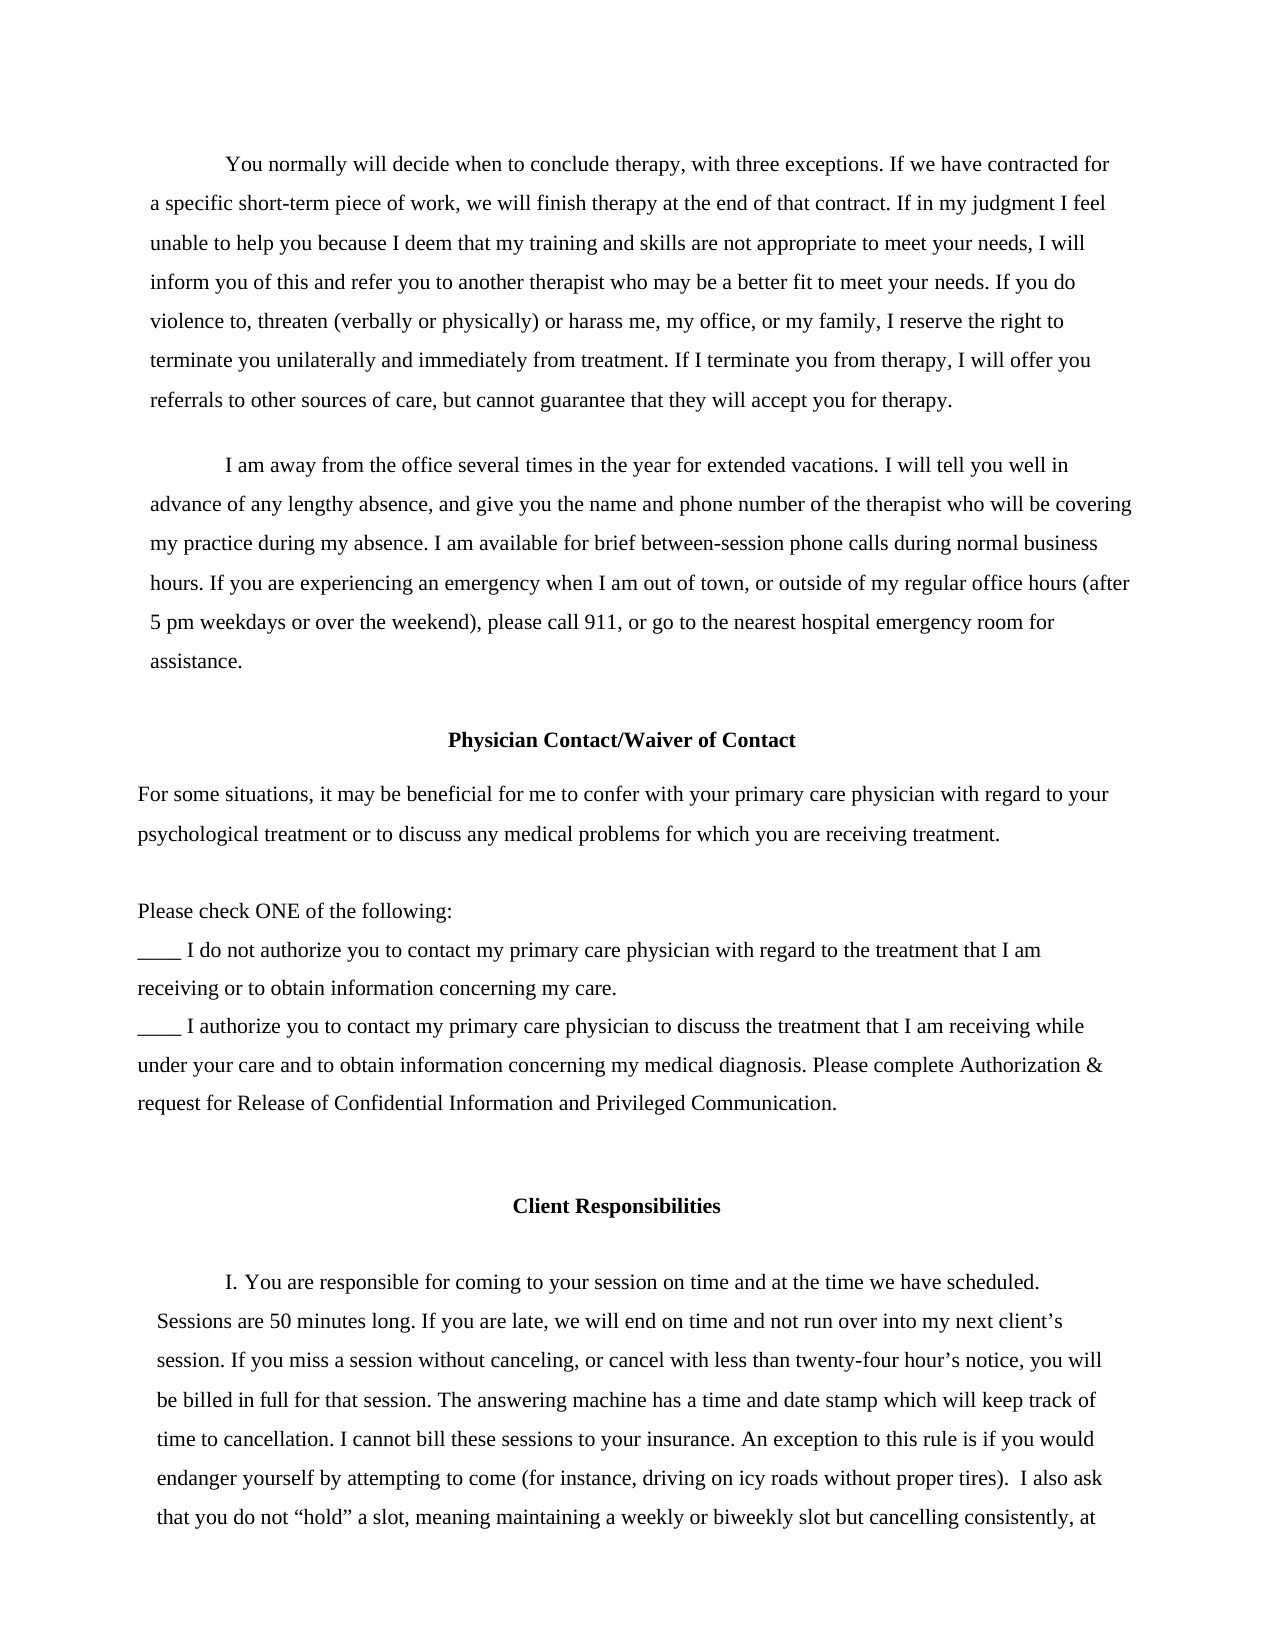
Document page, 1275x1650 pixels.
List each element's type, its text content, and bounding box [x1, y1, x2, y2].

text Physician Contact/Waiver of Contact [448, 727, 1135, 752]
text ____ I authorize you to contact my primary care physician to discuss the treatment that I am receiving while under your care and to obtain information concerning my medical diagnosis. Please complete Authorization & request for Release of Confidential Information and Privileged Communication. [137, 1013, 1121, 1115]
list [157, 1269, 1116, 1529]
text For some situations, it may be beneficial for me to confer with your primary care physician with regard to your psychological treatment or to discuss any medical problems for which you are receiving treatment. [137, 781, 1133, 846]
text Please check ONE of the following: [137, 898, 1135, 923]
text ____ I do not authorize you to contact my primary care physician with regard to the treatment that I am receiving or to obtain information concerning my care. [137, 937, 1073, 1000]
text I am away from the office several times in the year for extended vacations. I will tell you well in advance of any lengthy absence, and give you the name and phone number of the therapist who will be covering my practice during my absence. I am available for brief between-session phone calls during normal business hours. If you are experiencing an emergency when I am out of town, or outside of my regular office hours (after 5 pm weekdays or over the weekend), please call 911, or go to the nearest hospital emergency room for assistance. [150, 452, 1135, 673]
text You normally will decide when to conclude therapy, with three exceptions. If we have contracted for a specific short-term piece of work, we will finish therapy at the end of that contract. If in my judgment I feel unable to help you because I deem that my training and skills are not appropriate to meet your needs, I will inform you of this and refer you to another therapist who may be a better fit to meet your needs. If you do violence to, threaten (verbally or physically) or harass me, my office, or my family, I reserve the right to terminate you unilaterally and immediately from treatment. If I terminate you from therapy, I will offer you referrals to other sources of care, but cannot guarantee that they will accept you for therapy. [150, 151, 1118, 412]
subtitle Client Responsibilities [512, 1193, 1135, 1218]
